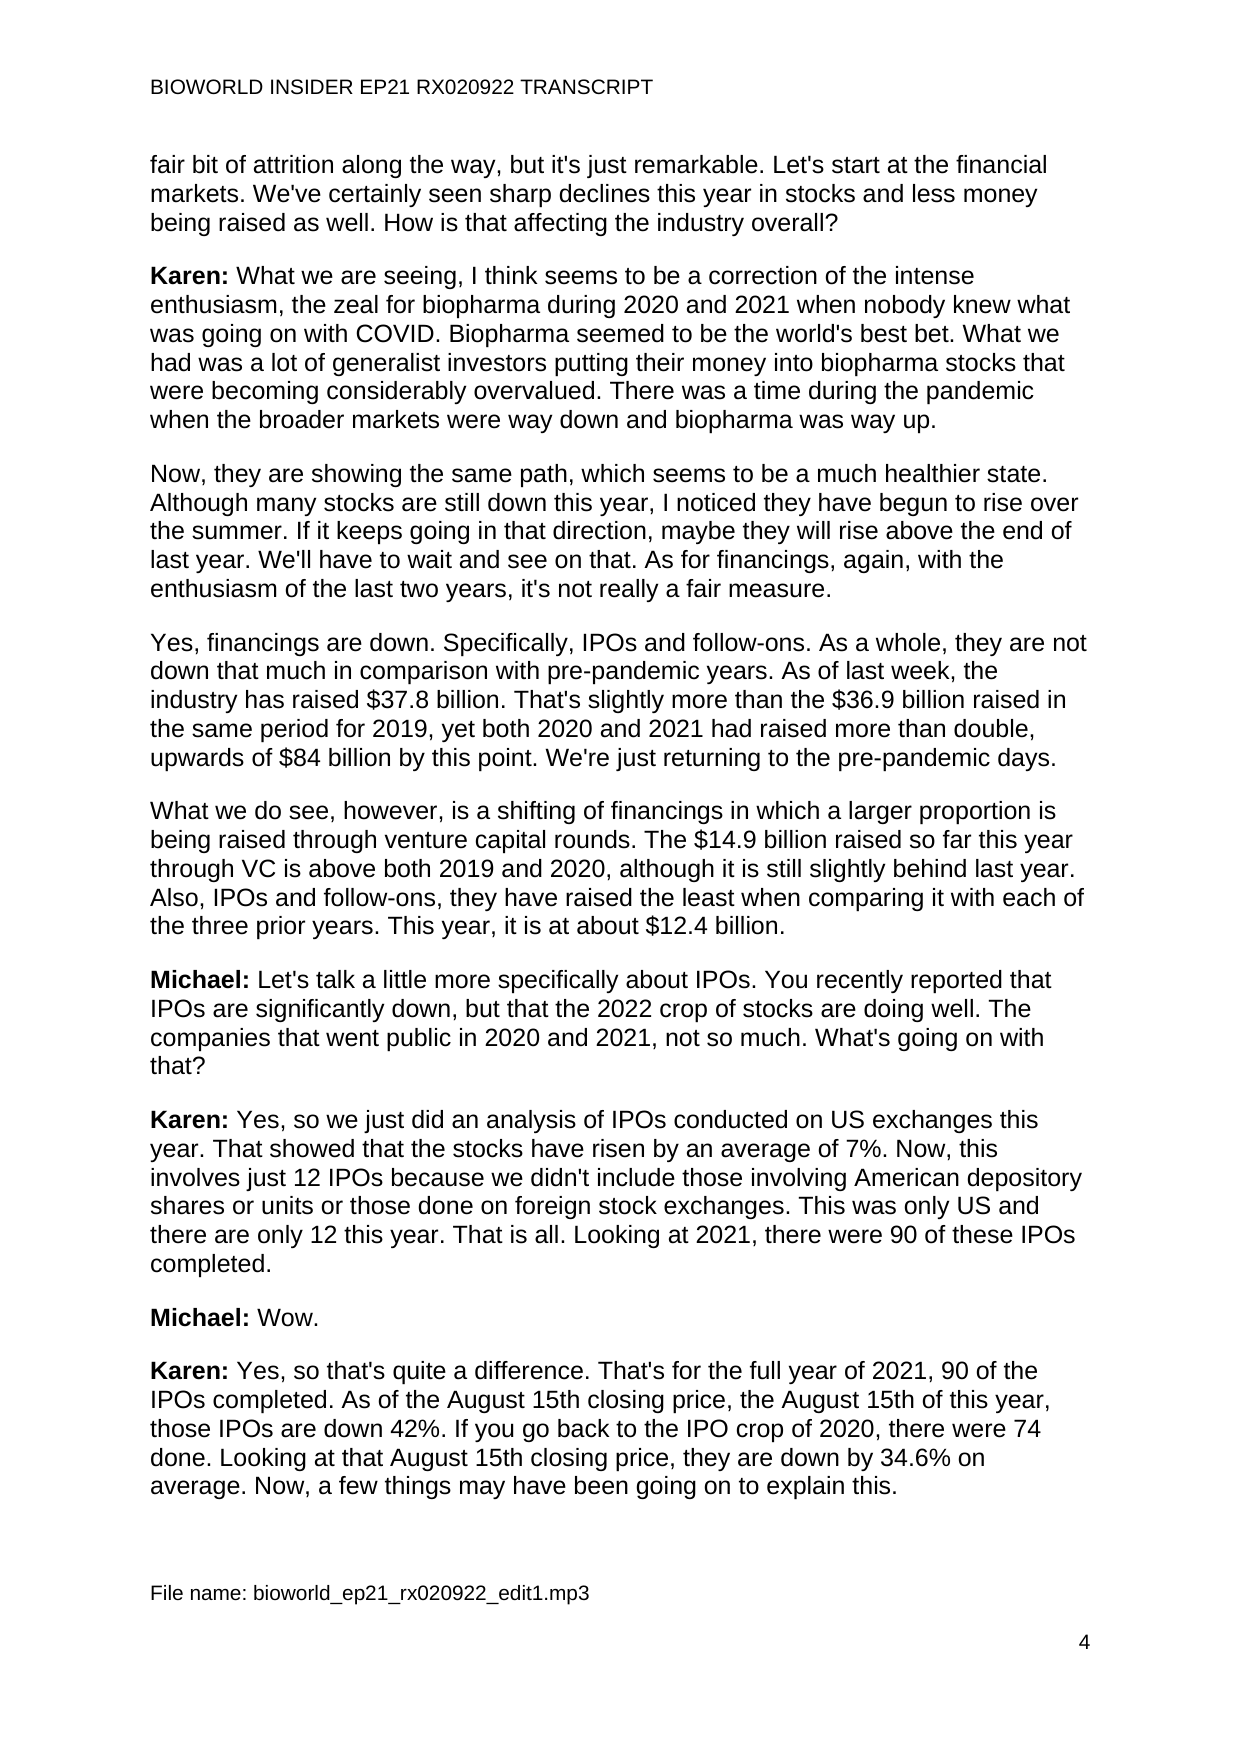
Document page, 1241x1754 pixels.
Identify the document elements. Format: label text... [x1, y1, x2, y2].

text Karen: Yes, so that's quite a difference. That's for the full year of 2021, 90 of the IPOs completed. As of the August 15th closing price, the August 15th of this year, those IPOs are down 42%. If you go back to the IPO crop of 2020, there were 74 done. Looking at that August 15th closing price, they are down by 34.6% on average. Now, a few things may have been going on to explain this. [150, 1356, 1090, 1500]
text Michael: Let's talk a little more specifically about IPOs. You recently reported that IPOs are significantly down, but that the 2022 crop of stocks are doing well. The companies that went public in 2020 and 2021, not so much. What's going on with that? [150, 965, 1090, 1080]
text Now, they are showing the same path, which seems to be a much healthier state. Although many stocks are still down this year, I noticed they have begun to rise over the summer. If it keeps going in that direction, maybe they will rise above the end of last year. We'll have to wait and see on that. As for financings, again, with the enthusiasm of the last two years, it's not really a fair measure. [150, 459, 1090, 602]
text Karen: What we are seeing, I think seems to be a correction of the intense enthusiasm, the zeal for biopharma during 2020 and 2021 when nobody knew what was going on with COVID. Biopharma seemed to be the world's best bet. What we had was a lot of generalist investors putting their money into biopharma stocks that were becoming considerably overvalued. There was a time during the pandemic when the broader markets were way down and biopharma was way up. [150, 261, 1090, 434]
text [150, 150, 1090, 236]
text Michael: Wow. [150, 1302, 1090, 1331]
text Karen: Yes, so we just did an analysis of IPOs conducted on US exchanges this year. That showed that the stocks have risen by an average of 7%. Now, this involves just 12 IPOs because we didn't include those involving American depository shares or units or those done on foreign stock exchanges. This was only US and there are only 12 this year. That is all. Looking at 2021, there were 90 of these IPOs completed. [150, 1105, 1090, 1277]
text Yes, financings are down. Specifically, IPOs and follow-ons. As a whole, they are not down that much in comparison with pre-pandemic years. As of last week, the industry has raised $37.8 billion. That's slightly more than the $36.9 billion raised in the same period for 2019, yet both 2020 and 2021 had raised more than double, upwards of $84 billion by this point. We're just returning to the pre-pandemic days. [150, 627, 1090, 771]
text What we do see, however, is a shifting of financings in which a larger proportion is being raised through venture capital rounds. The $14.9 billion raised so far this year through VC is above both 2019 and 2020, although it is still slightly behind last year. Also, IPOs and follow-ons, they have raised the least when comparing it with each of the three prior years. This year, it is at about $12.4 billion. [150, 796, 1090, 940]
